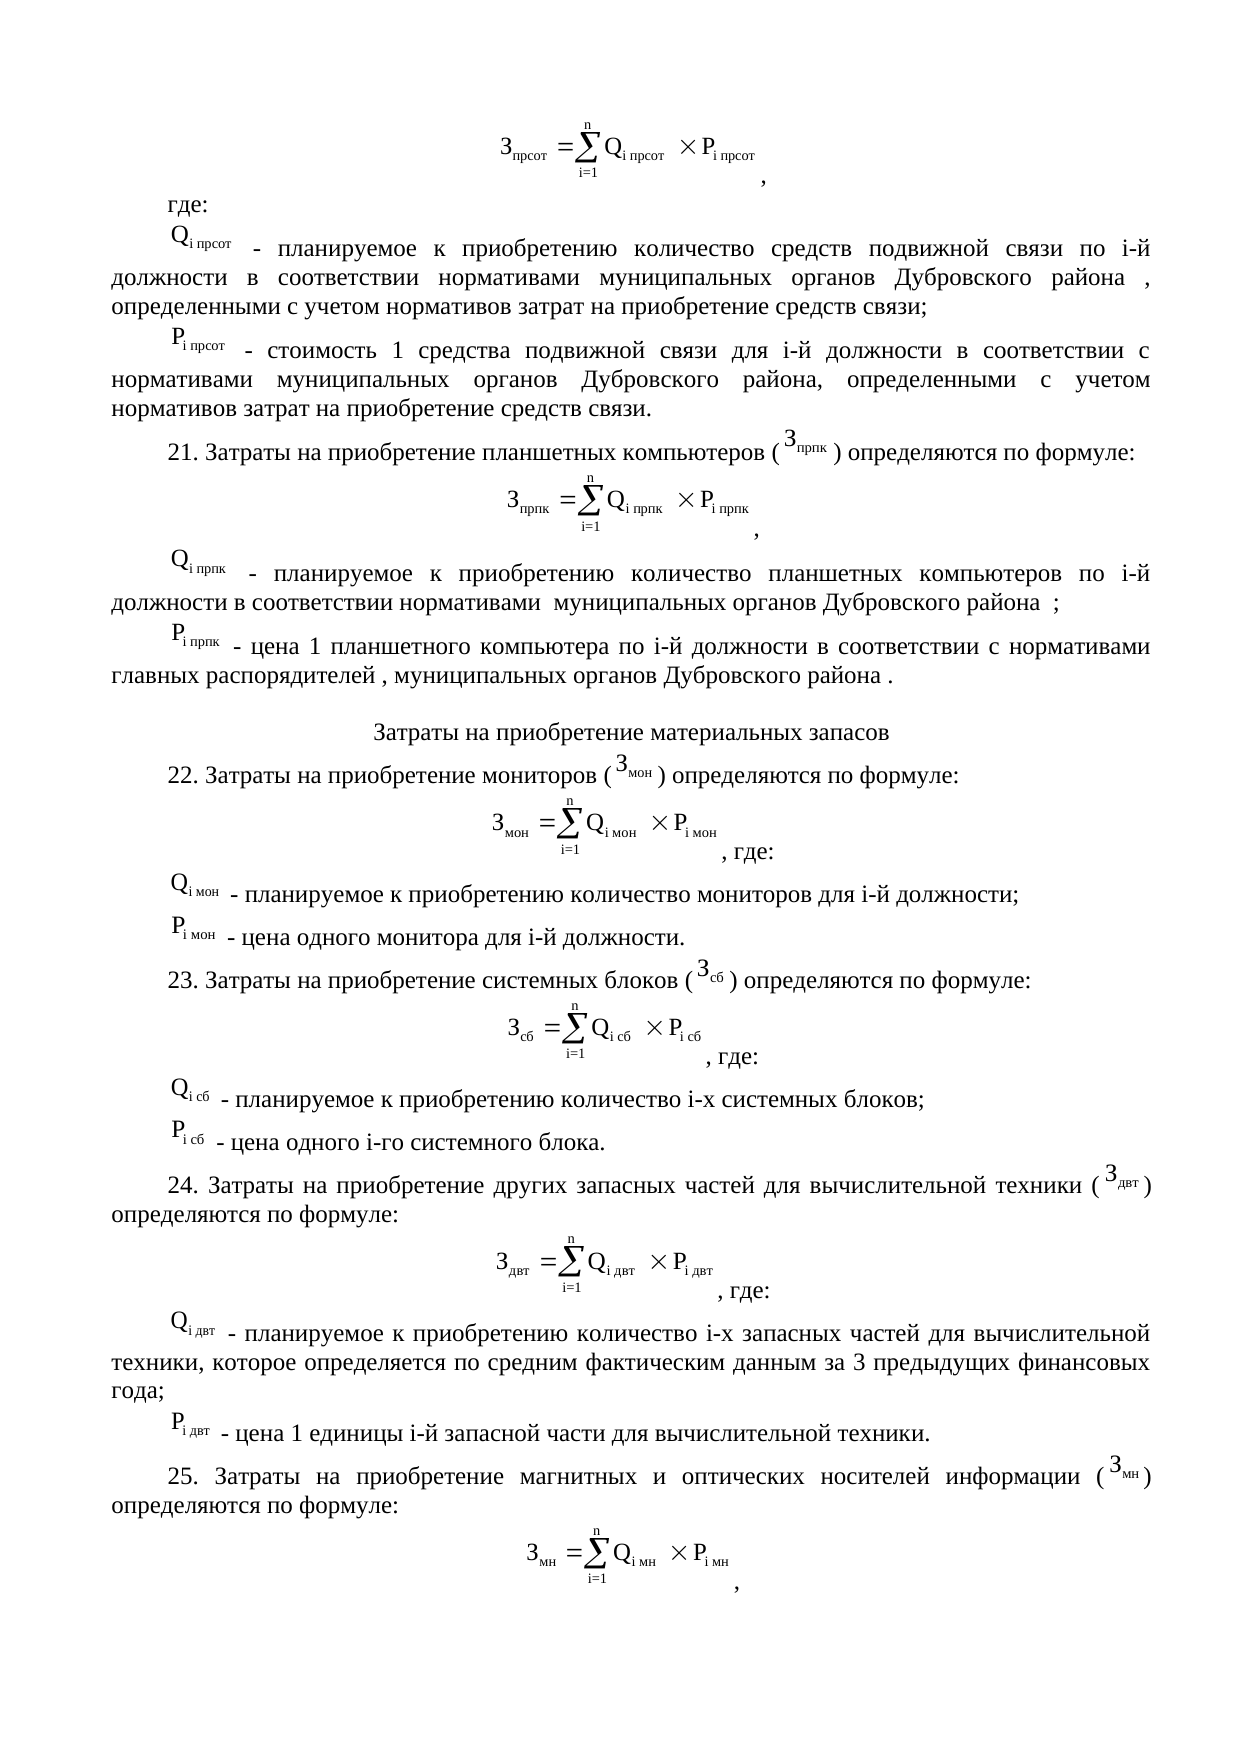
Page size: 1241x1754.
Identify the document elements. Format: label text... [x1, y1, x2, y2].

text - цена одного монитора для i-й должности. [111, 908, 1151, 951]
text , [111, 466, 1151, 542]
text 22. Затраты на приобретение мониторов () определяются по формуле: [111, 746, 1151, 789]
text - планируемое к приобретению количество i-х запасных частей для вычислительной техники, которое определяется по средним фактическим данным за 3 предыдущих финансовых года; [111, 1303, 1151, 1404]
text - планируемое к приобретению количество средств подвижной связи по i-й должности в соответствии нормативами муниципальных органов Дубровского района , определенными с учетом нормативов затрат на приобретение средств связи; [111, 217, 1151, 319]
text - стоимость 1 средства подвижной связи для i-й должности в соответствии с нормативами муниципальных органов Дубровского района, определенными с учетом нормативов затрат на приобретение средств связи. [111, 319, 1151, 422]
text - планируемое к приобретению количество планшетных компьютеров по i-й должности в соответствии нормативами муниципальных органов Дубровского района ; [111, 542, 1151, 615]
text - цена 1 планшетного компьютера по i-й должности в соответствии с нормативами главных распорядителей , муниципальных органов Дубровского района . [111, 615, 1151, 689]
text 23. Затраты на приобретение системных блоков () определяются по формуле: [111, 951, 1151, 994]
text , где: [111, 994, 1151, 1070]
text - планируемое к приобретению количество i-х системных блоков; [111, 1070, 1151, 1113]
text , где: [111, 789, 1151, 865]
text 25. Затраты на приобретение магнитных и оптических носителей информации () определяются по формуле: [111, 1447, 1151, 1519]
text 21. Затраты на приобретение планшетных компьютеров () определяются по формуле: [111, 422, 1151, 466]
text где: [111, 189, 1151, 217]
text - цена 1 единицы i-й запасной части для вычислительной техники. [111, 1404, 1151, 1447]
text Затраты на приобретение материальных запасов [111, 717, 1151, 746]
text , [111, 113, 1151, 189]
text - цена одного i-го системного блока. [111, 1113, 1151, 1156]
text , [111, 1519, 1151, 1595]
text 24. Затраты на приобретение других запасных частей для вычислительной техники () определяются по формуле: [111, 1156, 1151, 1228]
text , где: [111, 1228, 1151, 1303]
text - планируемое к приобретению количество мониторов для i-й должности; [111, 865, 1151, 908]
